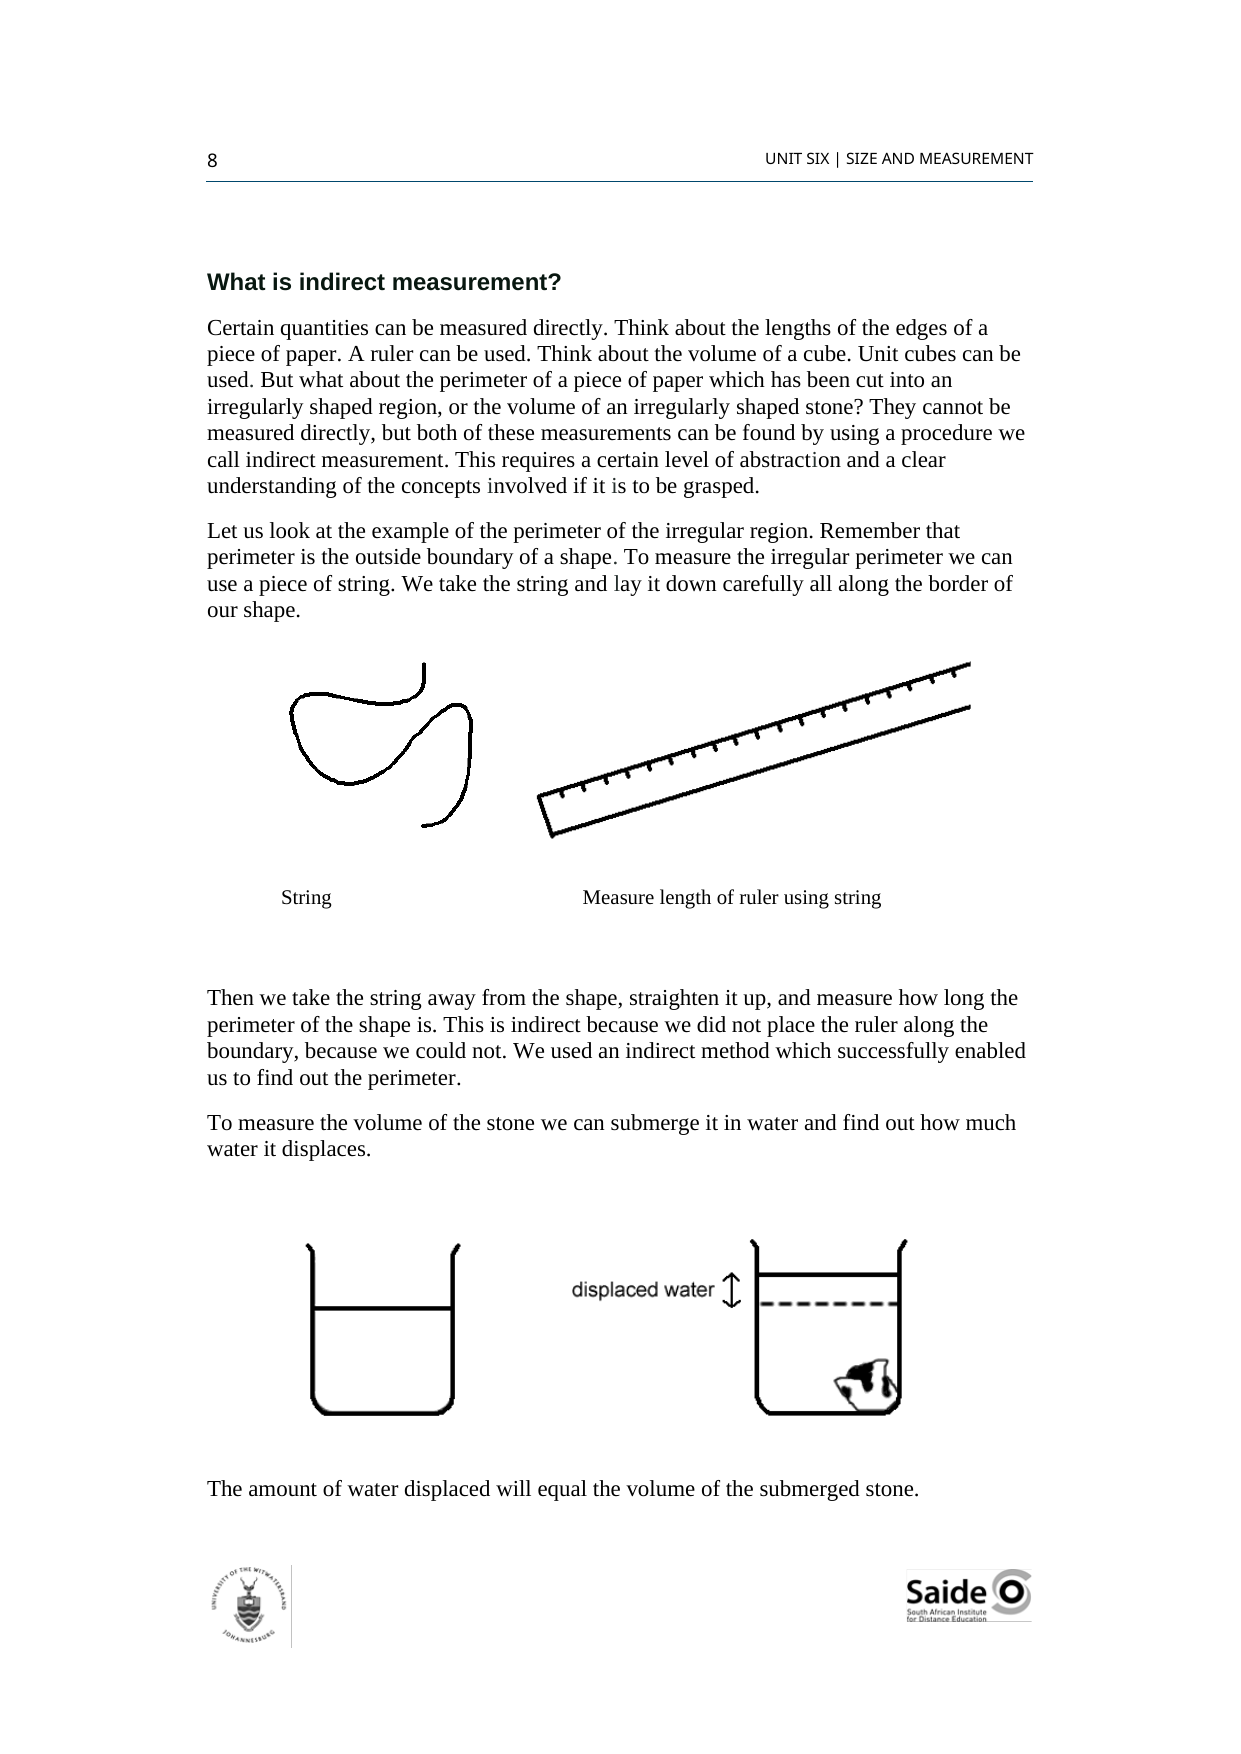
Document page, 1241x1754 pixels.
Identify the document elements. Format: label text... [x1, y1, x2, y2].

subtitle What is indirect measurement? [207, 267, 1033, 295]
table_header [493, 633, 971, 873]
picture [504, 645, 971, 855]
picture [280, 1229, 483, 1426]
picture [563, 1229, 928, 1426]
picture [206, 1565, 1032, 1648]
table_header [520, 1217, 971, 1457]
text Certain quantities can be measured directly. Think about the lengths of the edges of a piece of paper. A ruler can be used. Think about the volume of a cube. Unit cubes can be used. But what about the perimeter of a piece of paper which has been cut into an irregularly shaped region, or the volume of an irregularly shaped stone? They cannot be measured directly, but both of these measurements can be found by using a procedure we call indirect measurement. This requires a certain level of abstraction and a clear understanding of the concepts involved if it is to be grasped. [207, 314, 1033, 498]
text The amount of water displaced will equal the volume of the submerged stone. [207, 1475, 1033, 1502]
table_header [270, 633, 493, 873]
picture [280, 645, 494, 841]
text Let us look at the example of the perimeter of the irregular region. Remember that perimeter is the outside boundary of a shape. To measure the irregular perimeter we can use a piece of string. We take the string and lay it down carefully all along the border of our shape. [207, 517, 1033, 622]
text Then we take the string away from the shape, straighten it up, and measure how long the perimeter of the shape is. This is indirect because we did not place the ruler along the boundary, because we could not. We used an indirect method which successfully enabled us to find out the perimeter. [207, 984, 1033, 1090]
table_cell Measure length of ruler using string [493, 873, 971, 921]
table_cell String [270, 873, 493, 921]
text To measure the volume of the stone we can submerge it in water and find out how much water it displaces. [207, 1109, 1033, 1161]
table_header [270, 1217, 520, 1457]
